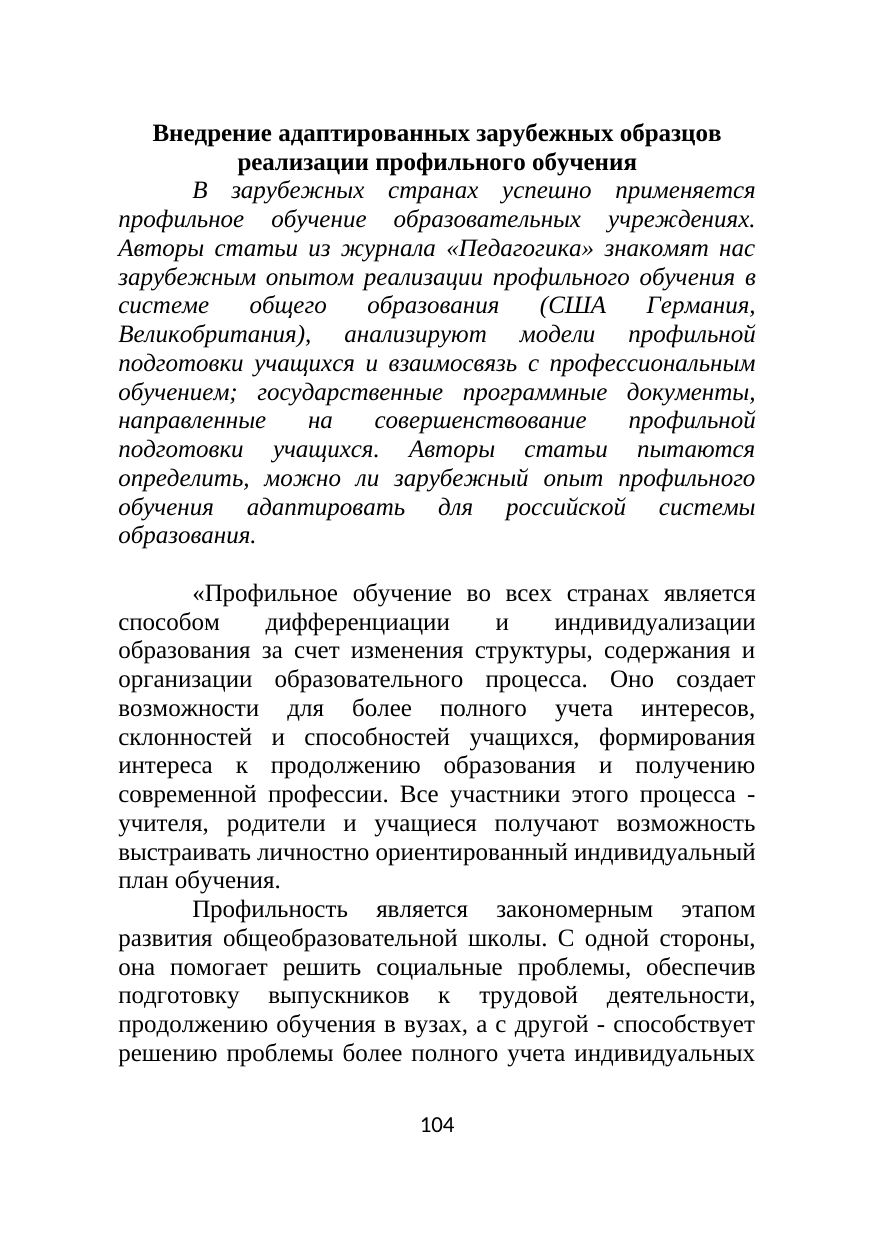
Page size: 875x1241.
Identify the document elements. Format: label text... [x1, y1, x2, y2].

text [118, 894, 756, 1067]
text «Профильное обучение во всех странах является способом дифференциации и индивидуализации образования за счет изменения структуры, содержания и организации образовательного процесса. Оно создает возможности для более полного учета интересов, склонностей и способностей учащихся, формирования интереса к продолжению образования и получению современной профессии. Все участники этого процесса - учителя, родители и учащиеся получают возможность выстраивать личностно ориентированный индивидуальный план обучения. [118, 578, 756, 894]
text Внедрение адаптированных зарубежных образцов реализации профильного обучения [118, 118, 756, 176]
text В зарубежных странах успешно применяется профильное обучение образовательных учреждениях. Авторы статьи из журнала «Педагогика» знакомят нас зарубежным опытом реализации профильного обучения в системе общего образования (США Германия, Великобритания), анализируют модели профильной подготовки учащихся и взаимосвязь с профессиональным обучением; государственные программные документы, направленные на совершенствование профильной подготовки учащихся. Авторы статьи пытаются определить, можно ли зарубежный опыт профильного обучения адаптировать для российской системы образования. [118, 176, 756, 549]
